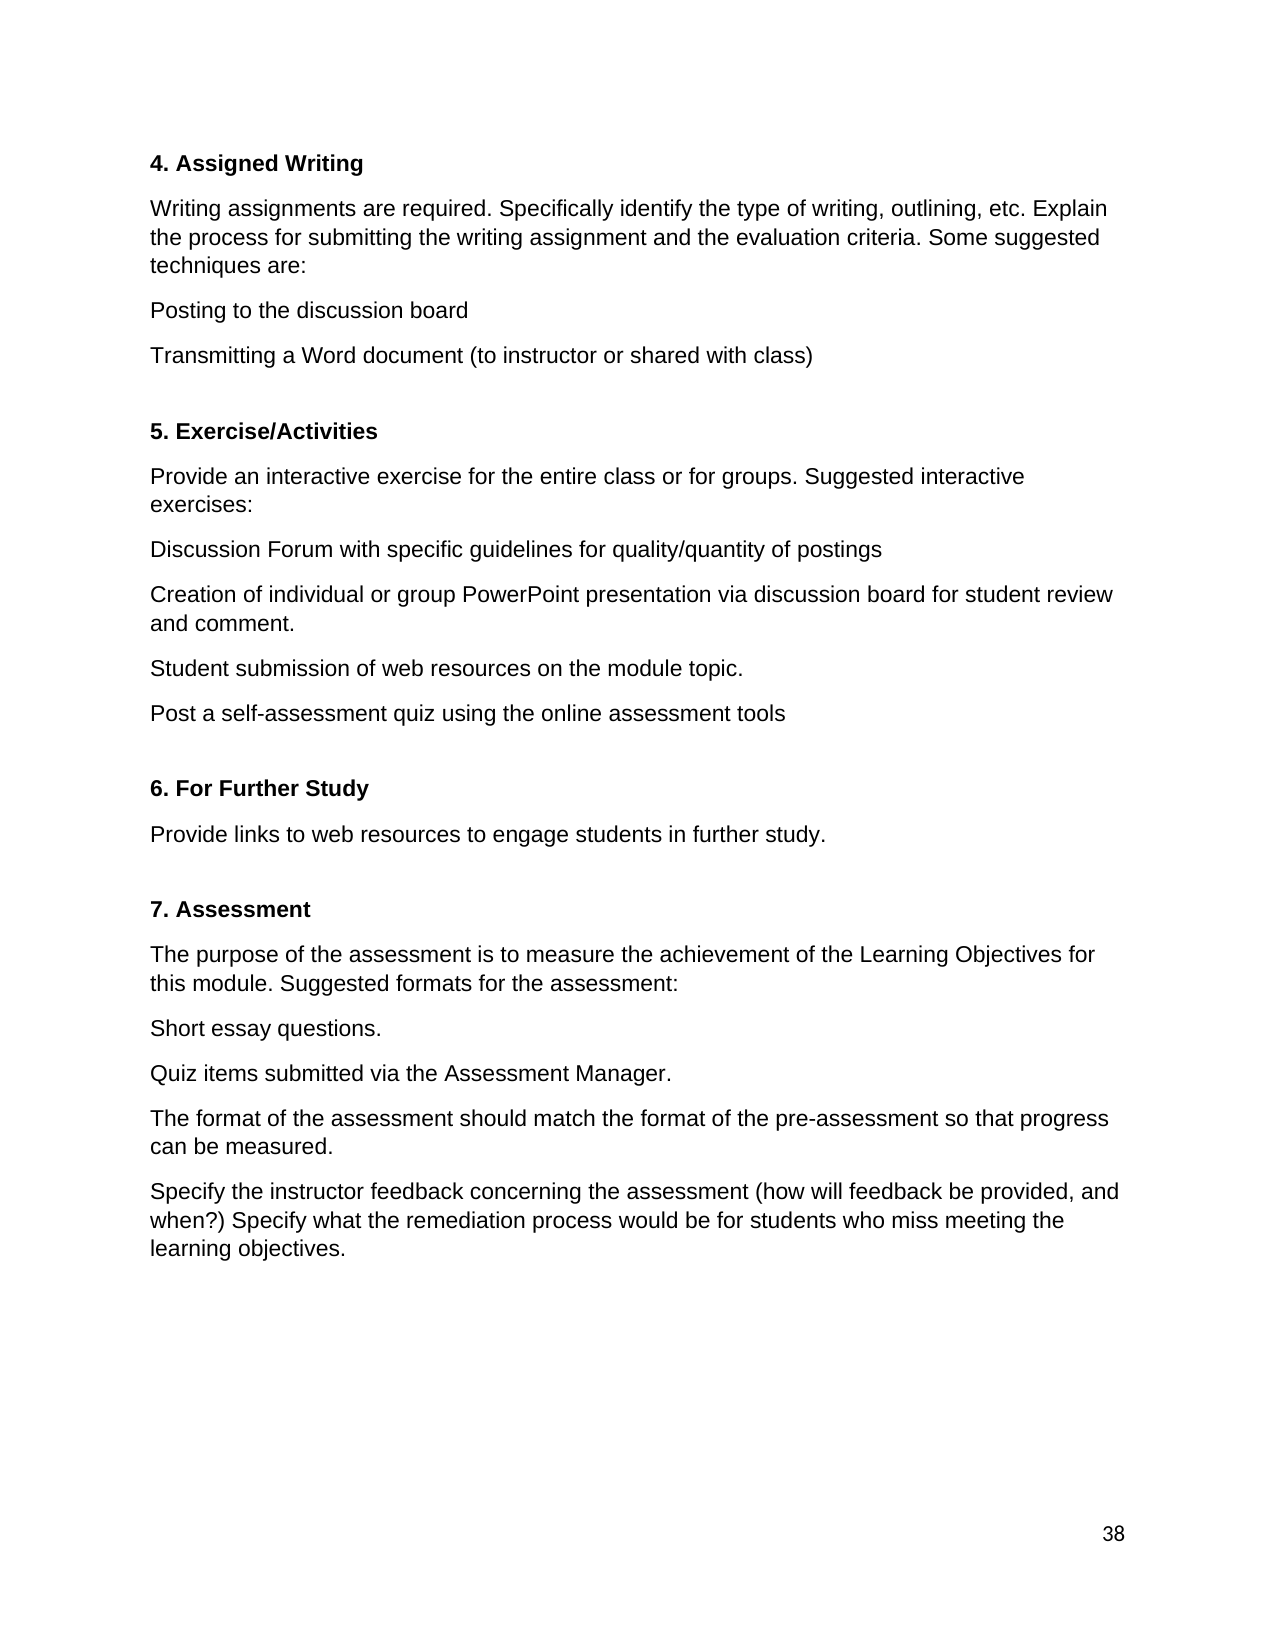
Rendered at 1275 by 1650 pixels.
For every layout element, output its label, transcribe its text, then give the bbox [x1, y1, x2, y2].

text 5. Exercise/Activities [150, 418, 1125, 444]
text Discussion Forum with specific guidelines for quality/quantity of postings [150, 536, 1125, 563]
text Transmitting a Word document (to instructor or shared with class) [150, 342, 1125, 399]
text 7. Assessment [150, 896, 1125, 922]
text Student submission of web resources on the module topic. [150, 655, 1125, 681]
text Post a self-assessment quiz using the online assessment tools [150, 700, 1125, 757]
text The format of the assessment should match the format of the pre-assessment so that progress can be measured. [150, 1105, 1125, 1159]
text Short essay questions. [150, 1014, 1125, 1041]
text The purpose of the assessment is to measure the achievement of the Learning Objectives for this module. Suggested formats for the assessment: [150, 941, 1125, 996]
text Creation of individual or group PowerPoint presentation via discussion board for student review and comment. [150, 581, 1125, 636]
text Provide links to web resources to engage students in further study. [150, 821, 1125, 877]
text 4. Assigned Writing [150, 150, 1125, 176]
text Specify the instructor feedback concerning the assessment (how will feedback be provided, and when?) Specify what the remediation process would be for students who miss meeting the learning objectives. [150, 1178, 1125, 1262]
text Provide an interactive exercise for the entire class or for groups. Suggested interactive exercises: [150, 463, 1125, 517]
text Writing assignments are required. Specifically identify the type of writing, outlining, etc. Explain the process for submitting the writing assignment and the evaluation criteria. Some suggested techniques are: [150, 195, 1125, 278]
text 6. For Further Study [150, 775, 1125, 802]
text Quiz items submitted via the Assessment Manager. [150, 1060, 1125, 1086]
text Posting to the discussion board [150, 297, 1125, 323]
